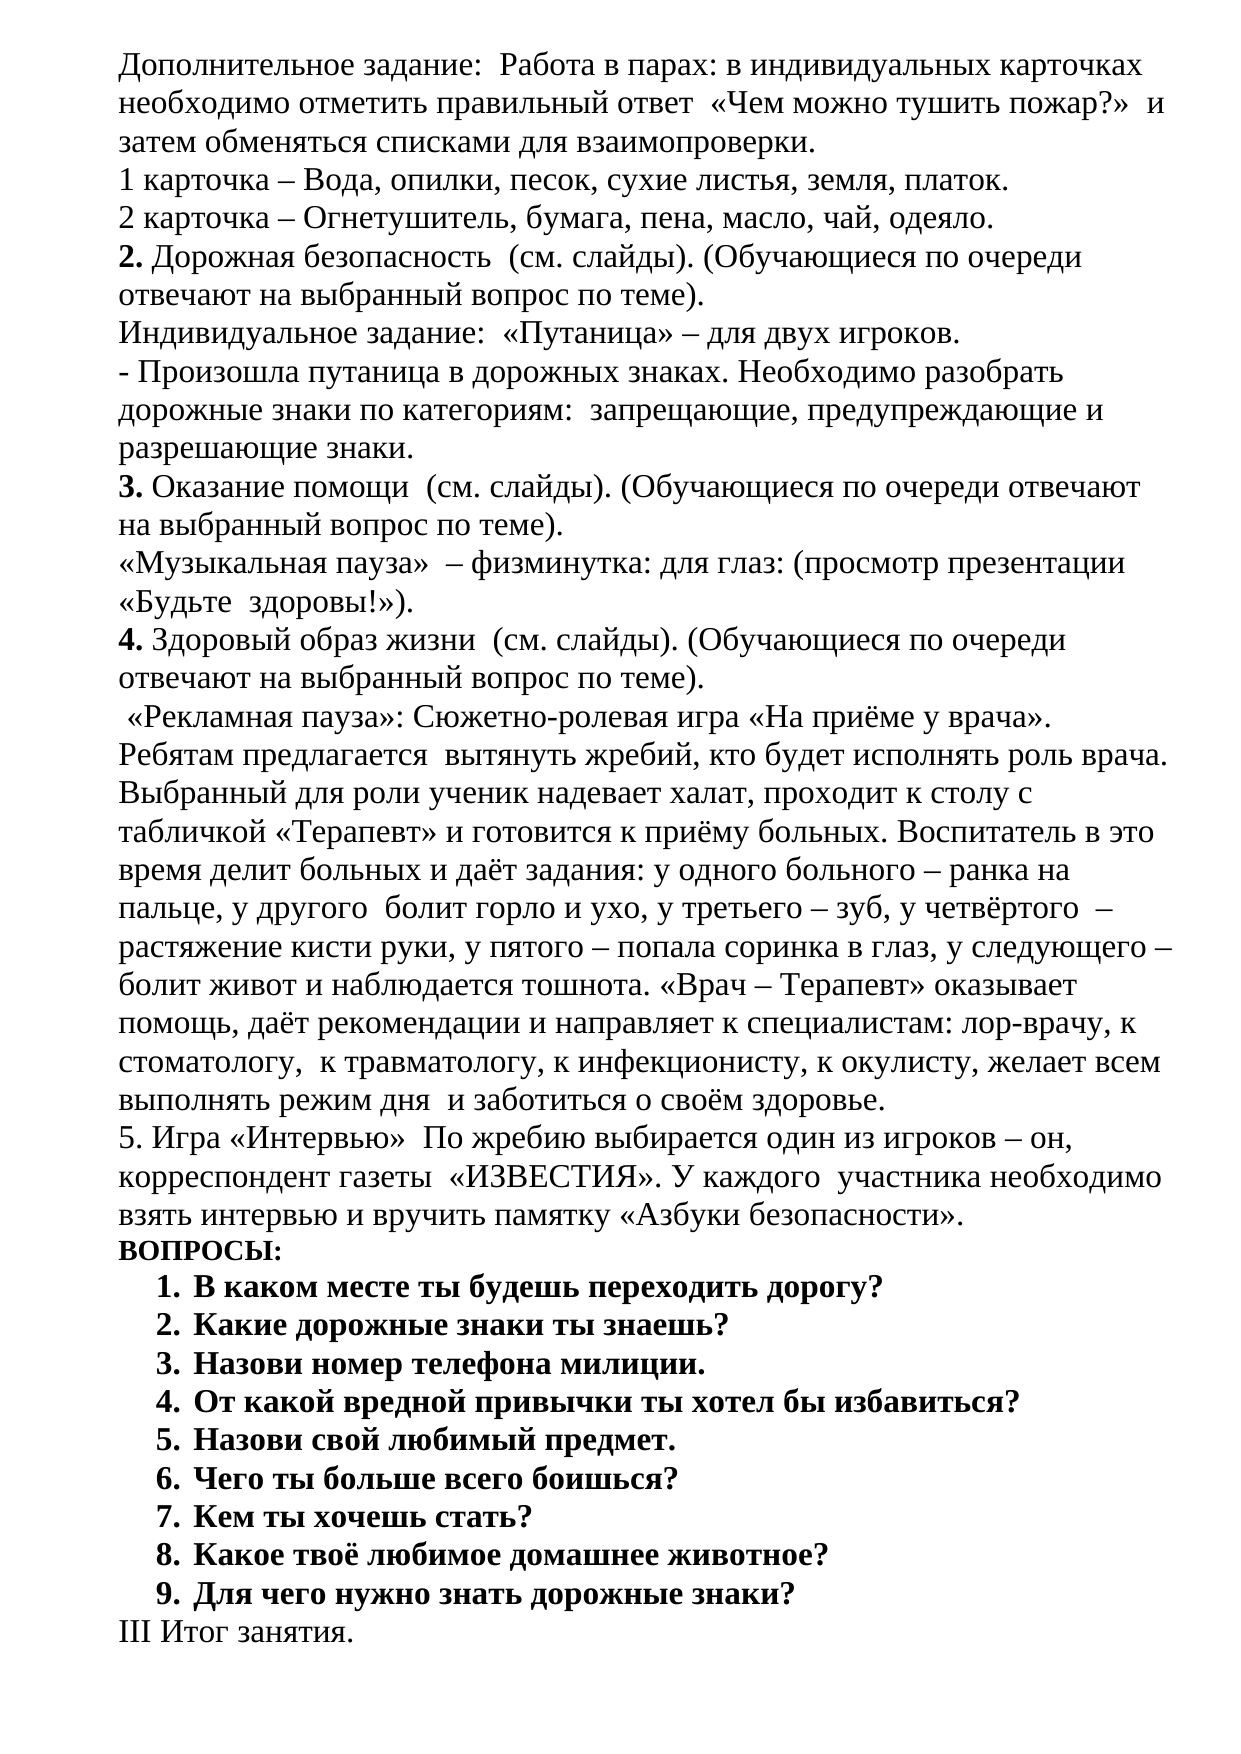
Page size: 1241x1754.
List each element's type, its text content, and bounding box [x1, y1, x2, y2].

list От какой вредной привычки ты хотел бы избавиться? [156, 1381, 1181, 1419]
text Индивидуальное задание: «Путаница» – для двух игроков. [118, 313, 1181, 351]
list Назови свой любимый предмет. [156, 1419, 1181, 1458]
text Дополнительное задание: Работа в парах: в индивидуальных карточках необходимо отметить правильный ответ «Чем можно тушить пожар?» и затем обменяться списками для взаимопроверки. [118, 44, 1181, 159]
text 4. Здоровый образ жизни (см. слайды). (Обучающиеся по очереди отвечают на выбранный вопрос по теме). [118, 619, 1181, 696]
text 2. Дорожная безопасность (см. слайды). (Обучающиеся по очереди отвечают на выбранный вопрос по теме). [118, 236, 1181, 313]
list Кем ты хочешь стать? [156, 1496, 1181, 1534]
text III Итог занятия. [118, 1611, 1181, 1649]
list Какое твоё любимое домашнее животное? [156, 1534, 1181, 1573]
text 1 карточка – Вода, опилки, песок, сухие листья, земля, платок. [118, 159, 1181, 198]
list Для чего нужно знать дорожные знаки? [156, 1573, 1181, 1611]
text - Произошла путаница в дорожных знаках. Необходимо разобрать дорожные знаки по категориям: запрещающие, предупреждающие и разрешающие знаки. [118, 351, 1181, 466]
text 3. Оказание помощи (см. слайды). (Обучающиеся по очереди отвечают на выбранный вопрос по теме). [118, 466, 1181, 543]
list Назови номер телефона милиции. [156, 1343, 1181, 1381]
list Чего ты больше всего боишься? [156, 1458, 1181, 1496]
text 5. Игра «Интервью» По жребию выбирается один из игроков – он, корреспондент газеты «ИЗВЕСТИЯ». У каждого участника необходимо взять интервью и вручить памятку «Азбуки безопасности». [118, 1118, 1181, 1233]
list Какие дорожные знаки ты знаешь? [156, 1304, 1181, 1343]
text «Музыкальная пауза» – физминутка: для глаз: (просмотр презентации «Будьте здоровы!»). [118, 543, 1181, 619]
text «Рекламная пауза»: Сюжетно-ролевая игра «На приёме у врача». [118, 696, 1181, 734]
text 2 карточка – Огнетушитель, бумага, пена, масло, чай, одеяло. [118, 198, 1181, 236]
list В каком месте ты будешь переходить дорогу? [156, 1266, 1181, 1304]
text ВОПРОСЫ: [118, 1233, 1181, 1266]
text Ребятам предлагается вытянуть жребий, кто будет исполнять роль врача. Выбранный для роли ученик надевает халат, проходит к столу с табличкой «Терапевт» и готовится к приёму больных. Воспитатель в это время делит больных и даёт задания: у одного больного – ранка на пальце, у другого болит горло и ухо, у третьего – зуб, у четвёртого – растяжение кисти руки, у пятого – попала соринка в глаз, у следующего – болит живот и наблюдается тошнота. «Врач – Терапевт» оказывает помощь, даёт рекомендации и направляет к специалистам: лор-врачу, к стоматологу, к травматологу, к инфекционисту, к окулисту, желает всем выполнять режим дня и заботиться о своём здоровье. [118, 734, 1181, 1118]
